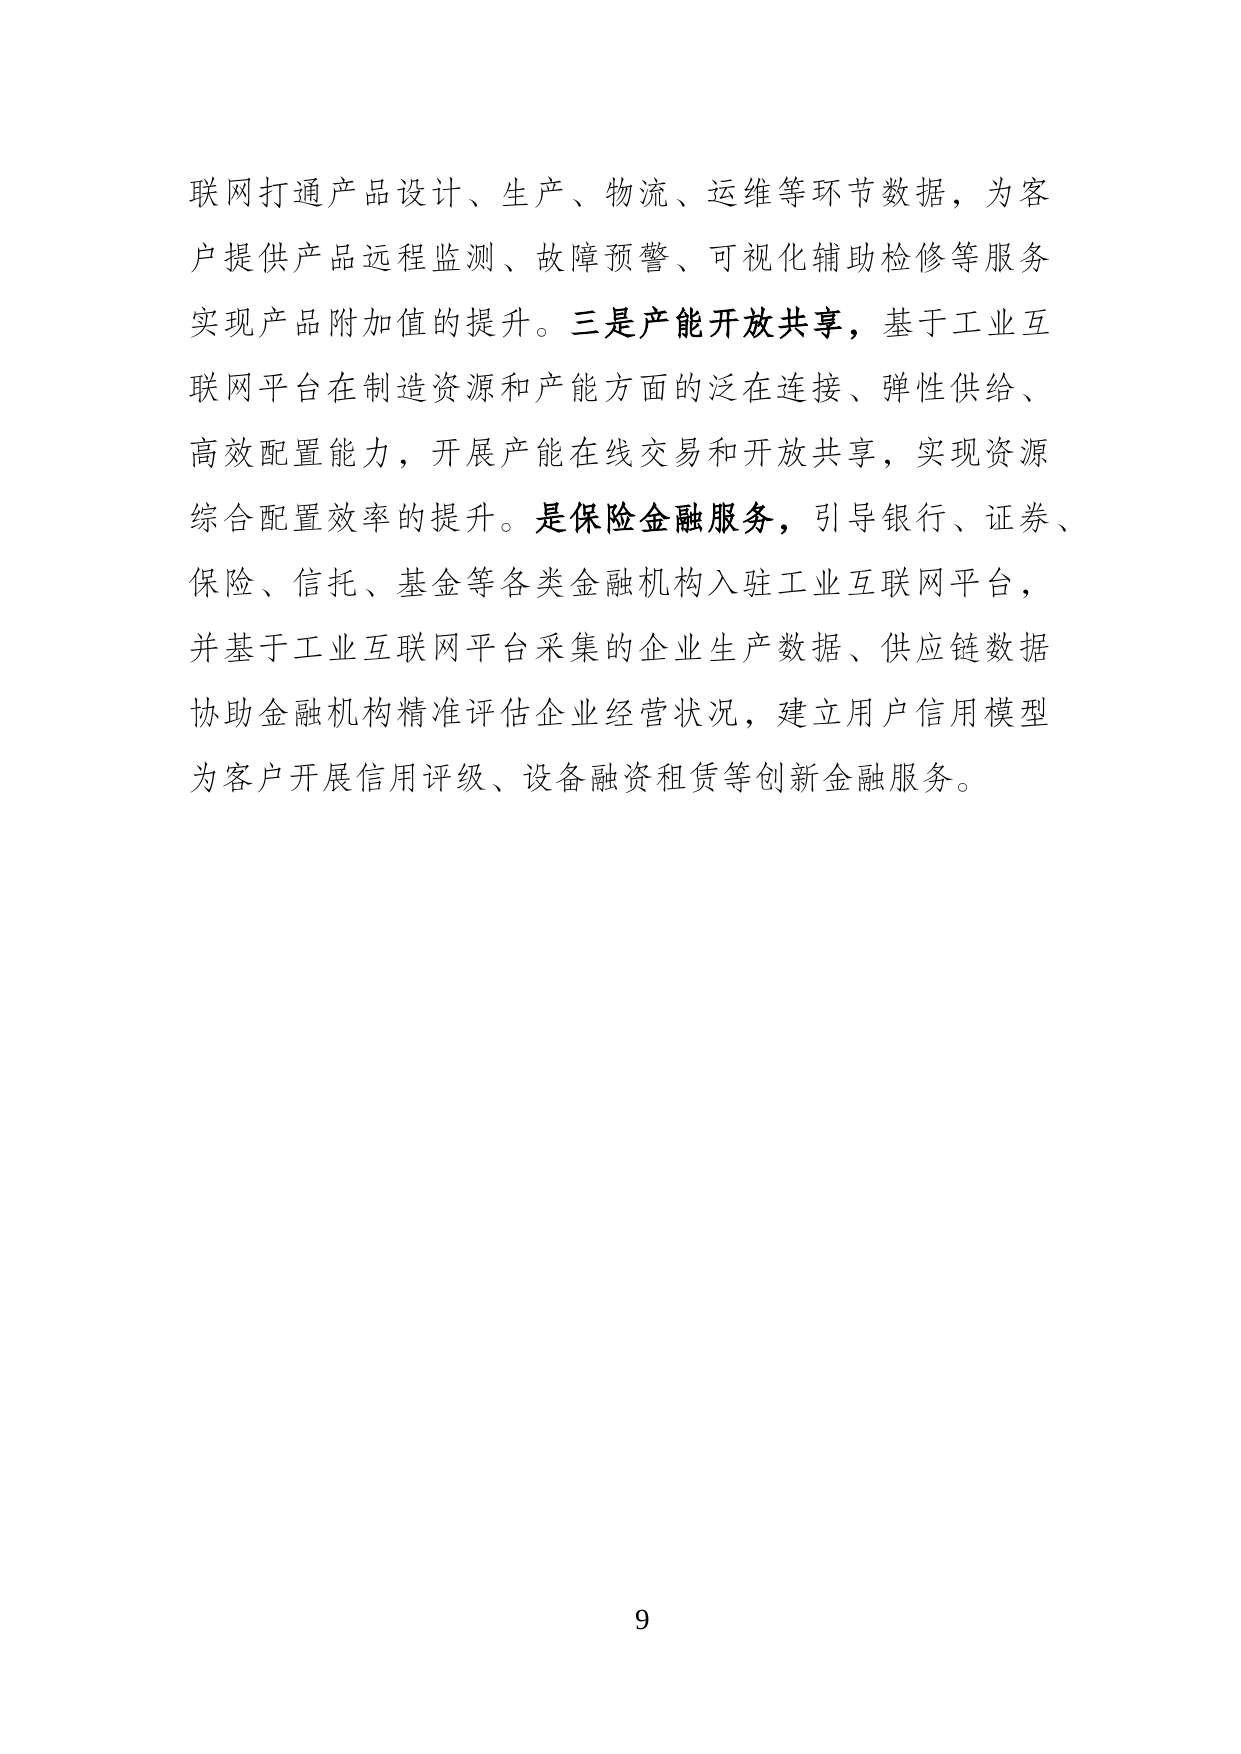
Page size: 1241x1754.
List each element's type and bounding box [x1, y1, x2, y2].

text [187, 161, 1053, 811]
